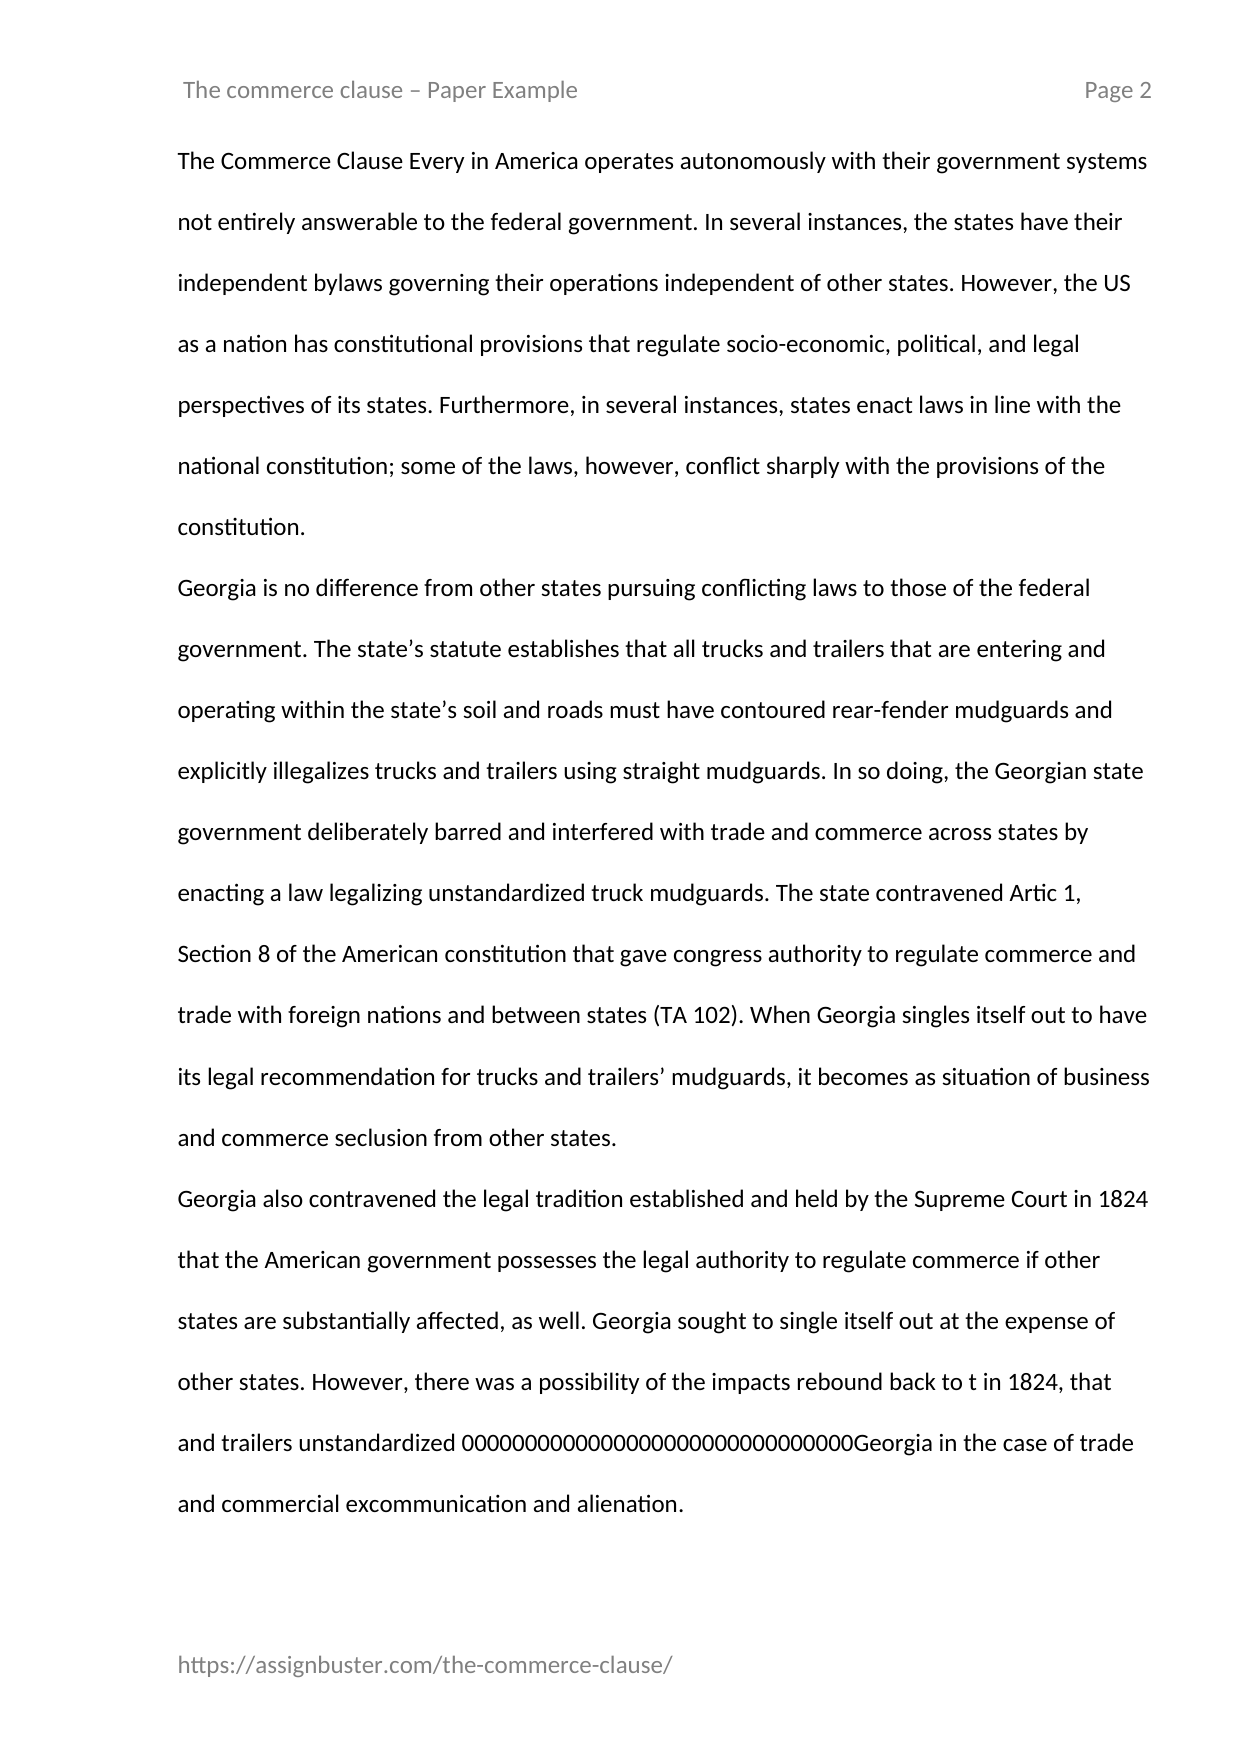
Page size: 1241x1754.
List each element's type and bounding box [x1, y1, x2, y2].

text [177, 145, 1152, 1518]
